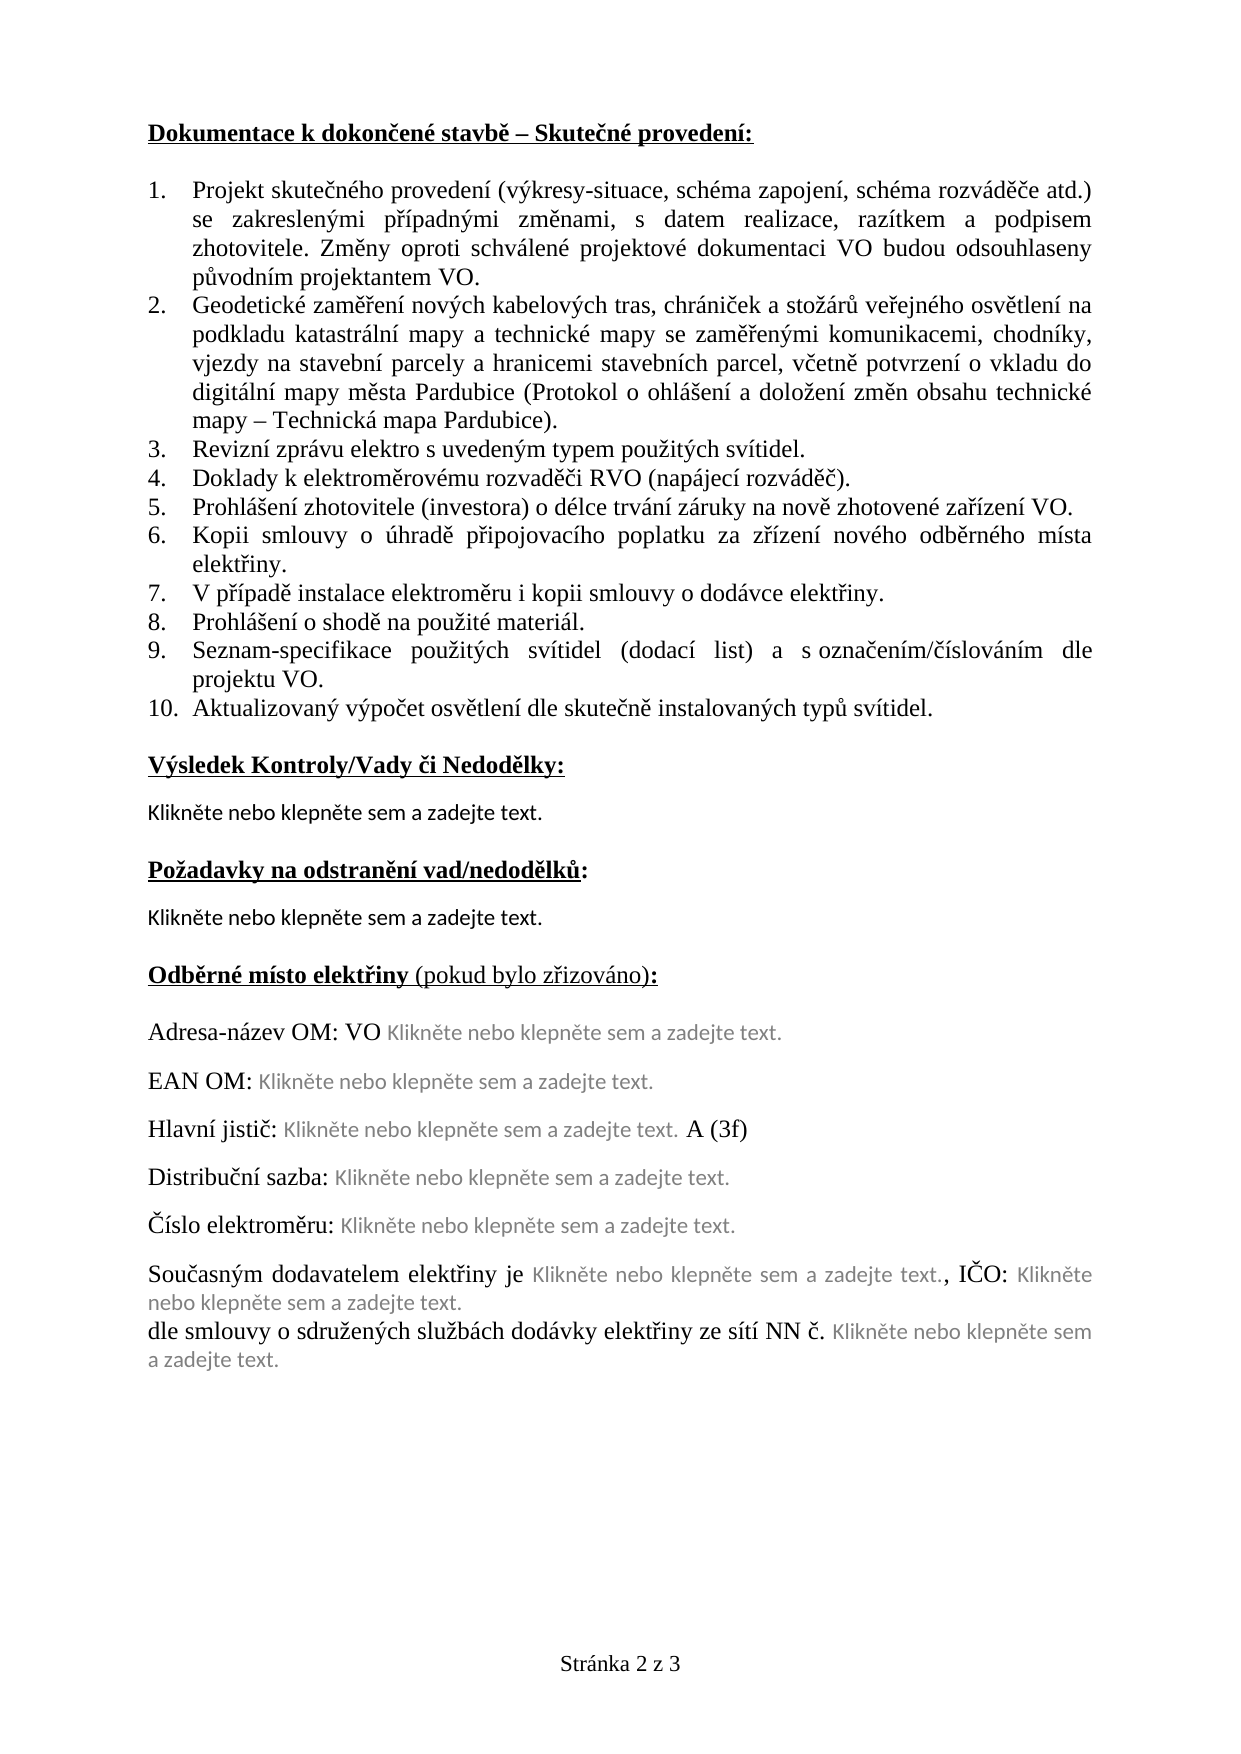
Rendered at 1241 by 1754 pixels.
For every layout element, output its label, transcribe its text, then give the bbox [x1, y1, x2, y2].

text Číslo elektroměru: [148, 1210, 1093, 1239]
text Odběrné místo elektřiny (pokud bylo zřizováno): [148, 960, 1093, 989]
text 6. Kopii smlouvy o úhradě připojovacího poplatku za zřízení nového odběrného místa elektřiny. [148, 521, 1093, 578]
text EAN OM: [148, 1066, 1093, 1095]
text Požadavky na odstranění vad/nedodělků: [148, 855, 1093, 884]
text Současným dodavatelem elektřiny je , IČO: [148, 1259, 1093, 1316]
text dle smlouvy o sdružených službách dodávky elektřiny ze sítí NN č. [148, 1316, 1093, 1373]
text 1. Projekt skutečného provedení (výkresy-situace, schéma zapojení, schéma rozváděče atd.) se zakreslenými případnými změnami, s datem realizace, razítkem a podpisem zhotovitele. Změny oproti schválené projektové dokumentaci VO budou odsouhlaseny původním projektantem VO. [148, 176, 1093, 291]
text 7. V případě instalace elektroměru i kopii smlouvy o dodávce elektřiny. [148, 578, 1093, 607]
text 4. Doklady k elektroměrovému rozvaděči RVO (napájecí rozváděč). [148, 463, 1093, 492]
text 9. Seznam-specifikace použitých svítidel (dodací list) a s označením/číslováním dle projektu VO. [148, 636, 1093, 693]
text Výsledek Kontroly/Vady či Nedodělky: [148, 751, 1093, 779]
text Dokumentace k dokončené stavbě – Skutečné provedení: [148, 118, 1093, 147]
text 2. Geodetické zaměření nových kabelových tras, chrániček a stožárů veřejného osvětlení na podkladu katastrální mapy a technické mapy se zaměřenými komunikacemi, chodníky, vjezdy na stavební parcely a hranicemi stavebních parcel, včetně potvrzení o vkladu do digitální mapy města Pardubice (Protokol o ohlášení a doložení změn obsahu technické mapy – Technická mapa Pardubice). [148, 291, 1093, 434]
text 8. Prohlášení o shodě na použité materiál. [148, 607, 1093, 636]
text 3. Revizní zprávu elektro s uvedeným typem použitých svítidel. [148, 434, 1093, 463]
text Distribuční sazba: [148, 1162, 1093, 1191]
text Adresa-název OM: VO [148, 1017, 1093, 1047]
text 5. Prohlášení zhotovitele (investora) o délce trvání záruky na nově zhotovené zařízení VO. [148, 492, 1093, 521]
text 10. Aktualizovaný výpočet osvětlení dle skutečně instalovaných typů svítidel. [148, 693, 1093, 722]
text Hlavní jistič: A (3f) [148, 1114, 1093, 1143]
